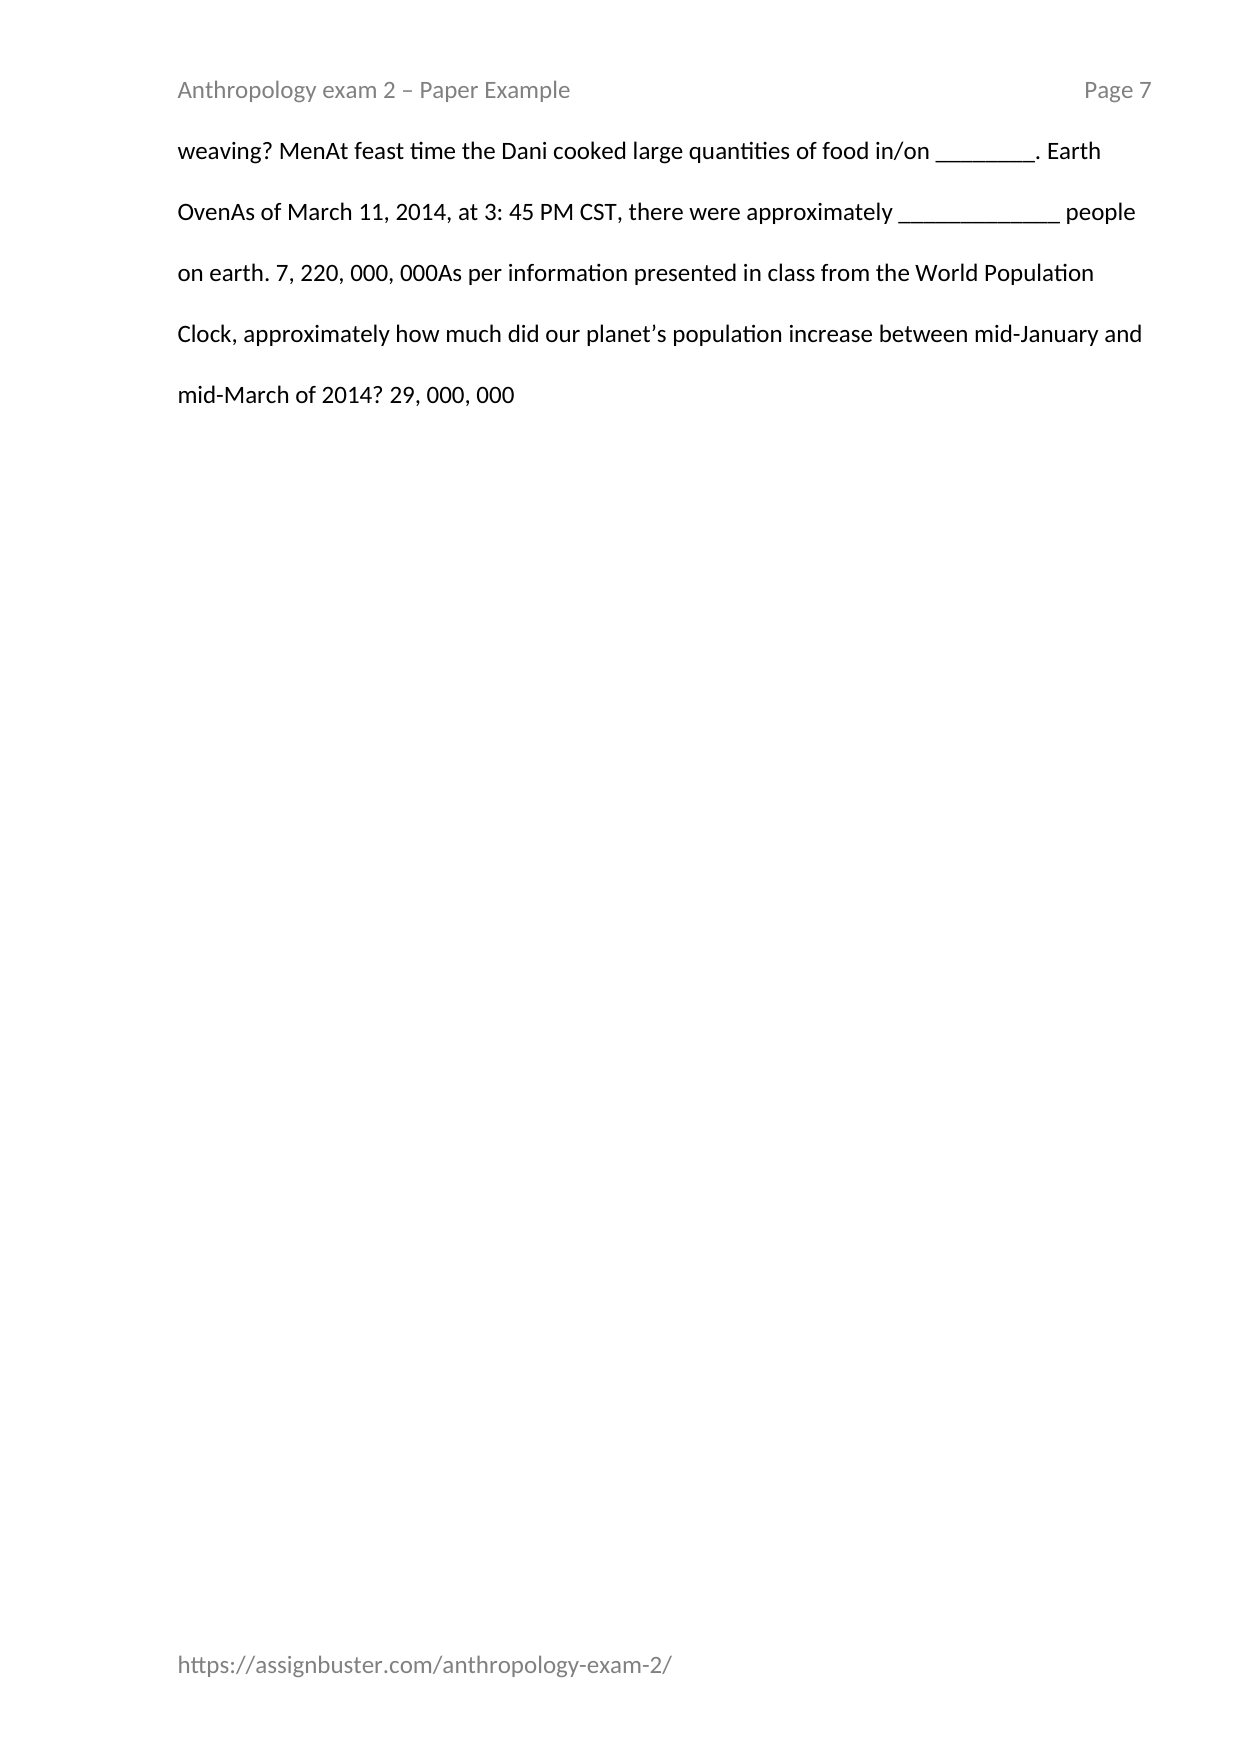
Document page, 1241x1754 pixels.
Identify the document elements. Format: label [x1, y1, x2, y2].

text [177, 135, 1152, 409]
